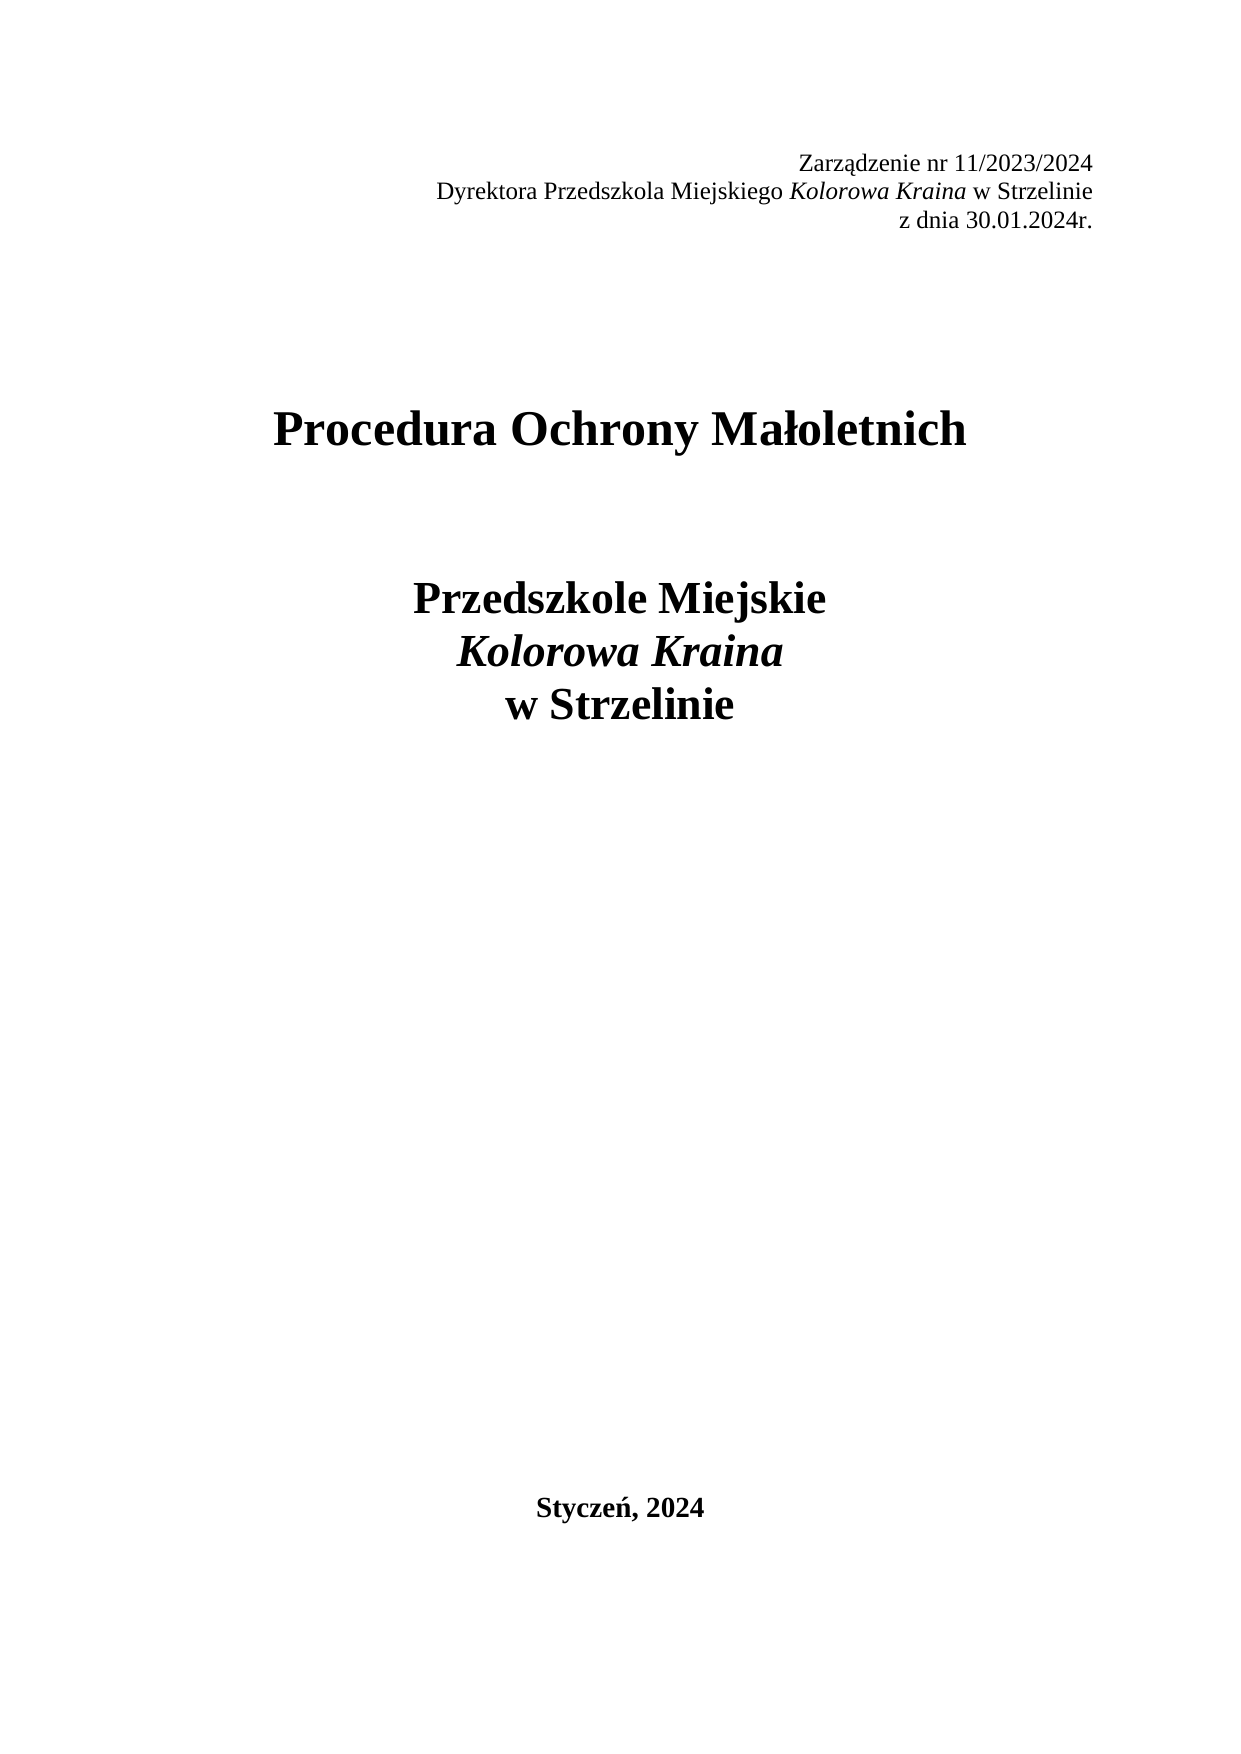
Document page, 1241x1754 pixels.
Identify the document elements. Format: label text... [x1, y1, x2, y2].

text Zarządzenie nr 11/2023/2024 [148, 148, 1093, 176]
text Dyrektora Przedszkola Miejskiego Kolorowa Kraina w Strzelinie [148, 176, 1093, 205]
text z dnia 30.01.2024r. [148, 205, 1093, 234]
text Kolorowa Kraina [148, 624, 1093, 676]
text Przedszkole Miejskie [148, 571, 1093, 624]
text Styczeń, 2024 [148, 1490, 1093, 1523]
text w Strzelinie [148, 676, 1093, 729]
text Procedura Ochrony Małoletnich [148, 398, 1093, 456]
